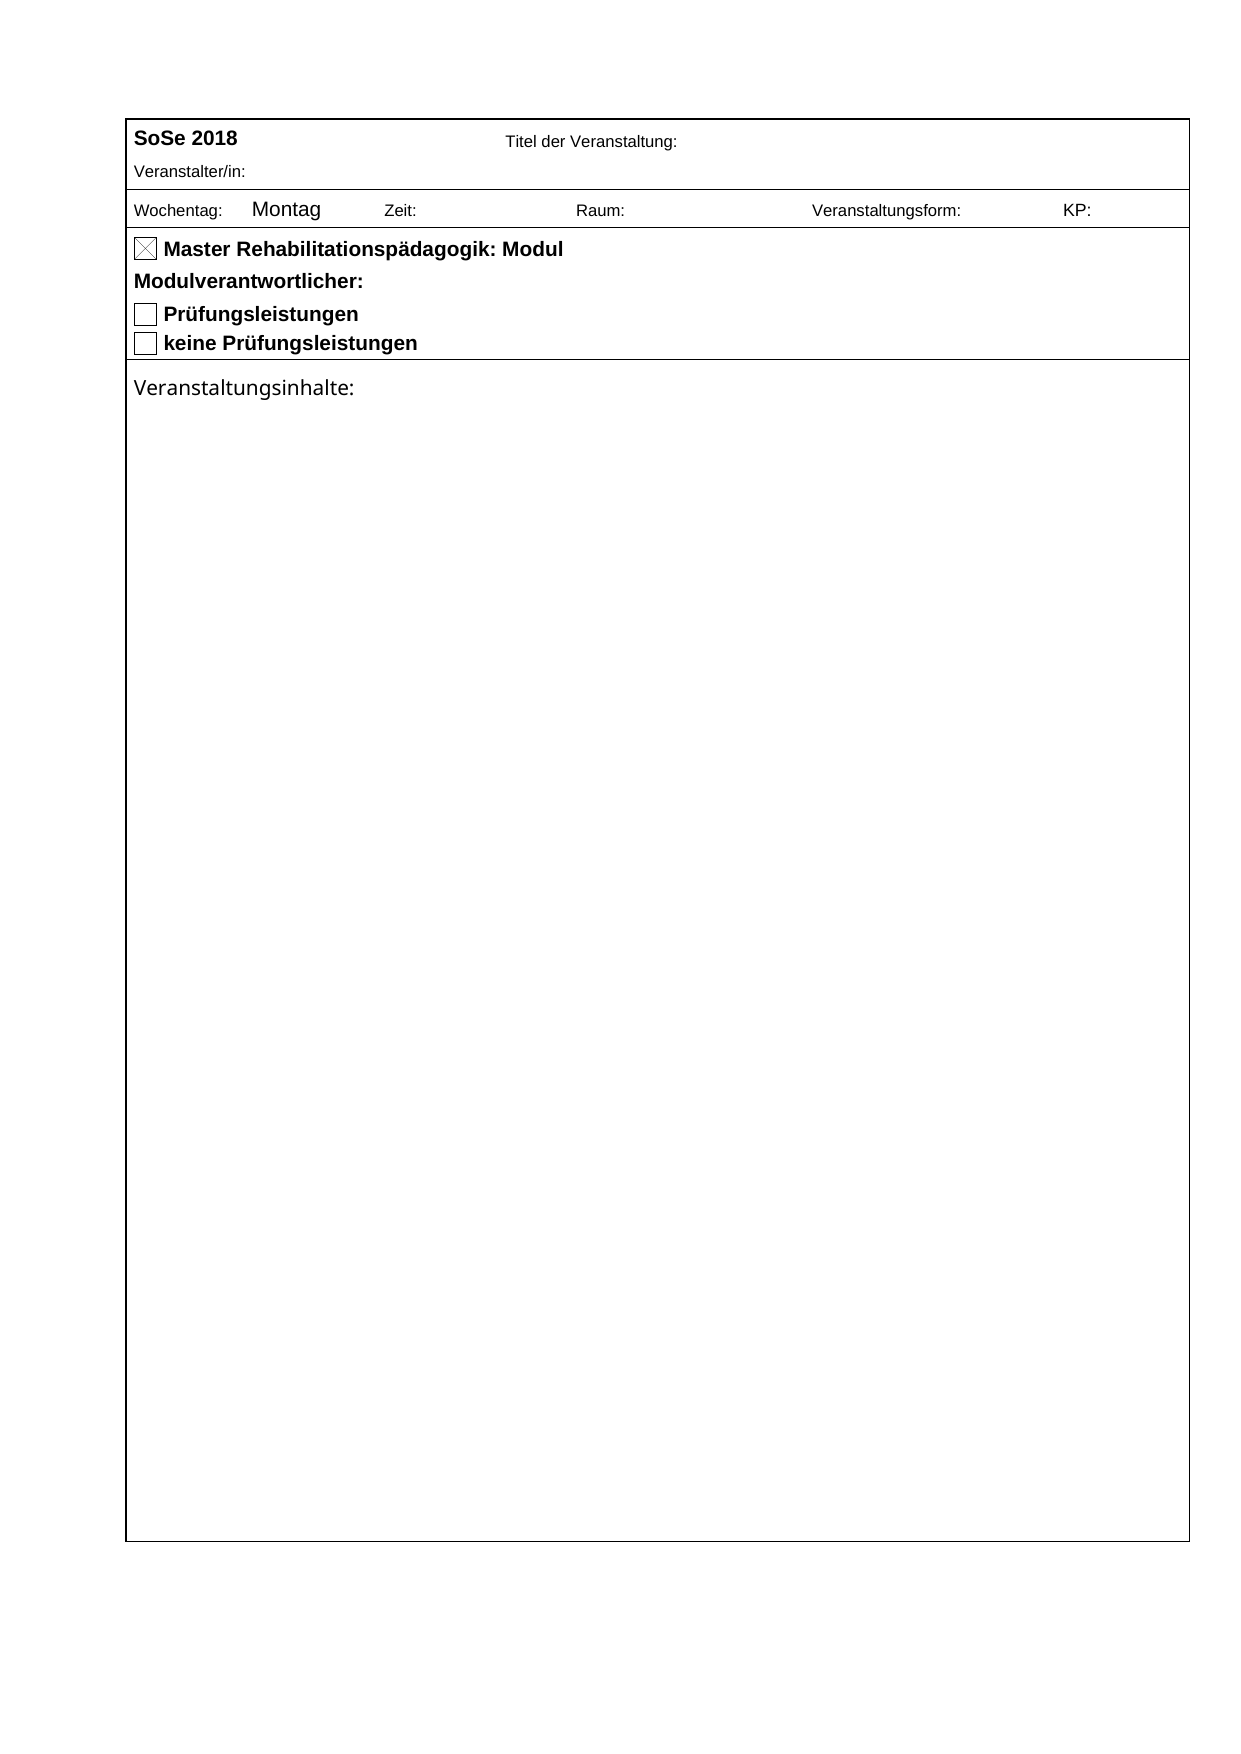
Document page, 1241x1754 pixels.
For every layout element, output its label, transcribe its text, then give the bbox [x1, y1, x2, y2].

table_cell Veranstaltungsinhalte: [127, 360, 1189, 1541]
table_cell Veranstaltungsform: [805, 190, 1056, 227]
table_cell Zeit: [377, 190, 568, 227]
table_cell Wochentag: [127, 190, 377, 227]
table_header Titel der Veranstaltung: [498, 120, 1189, 189]
table_header SoSe 2018 Veranstalter/in: [127, 120, 498, 189]
table_cell Master Rehabilitationspädagogik: Modul Modulverantwortlicher: Prüfungsleistungen keine Prüfungsleistungen [127, 228, 1189, 359]
table_cell KP: [1056, 190, 1189, 227]
table_cell Raum: [569, 190, 804, 227]
